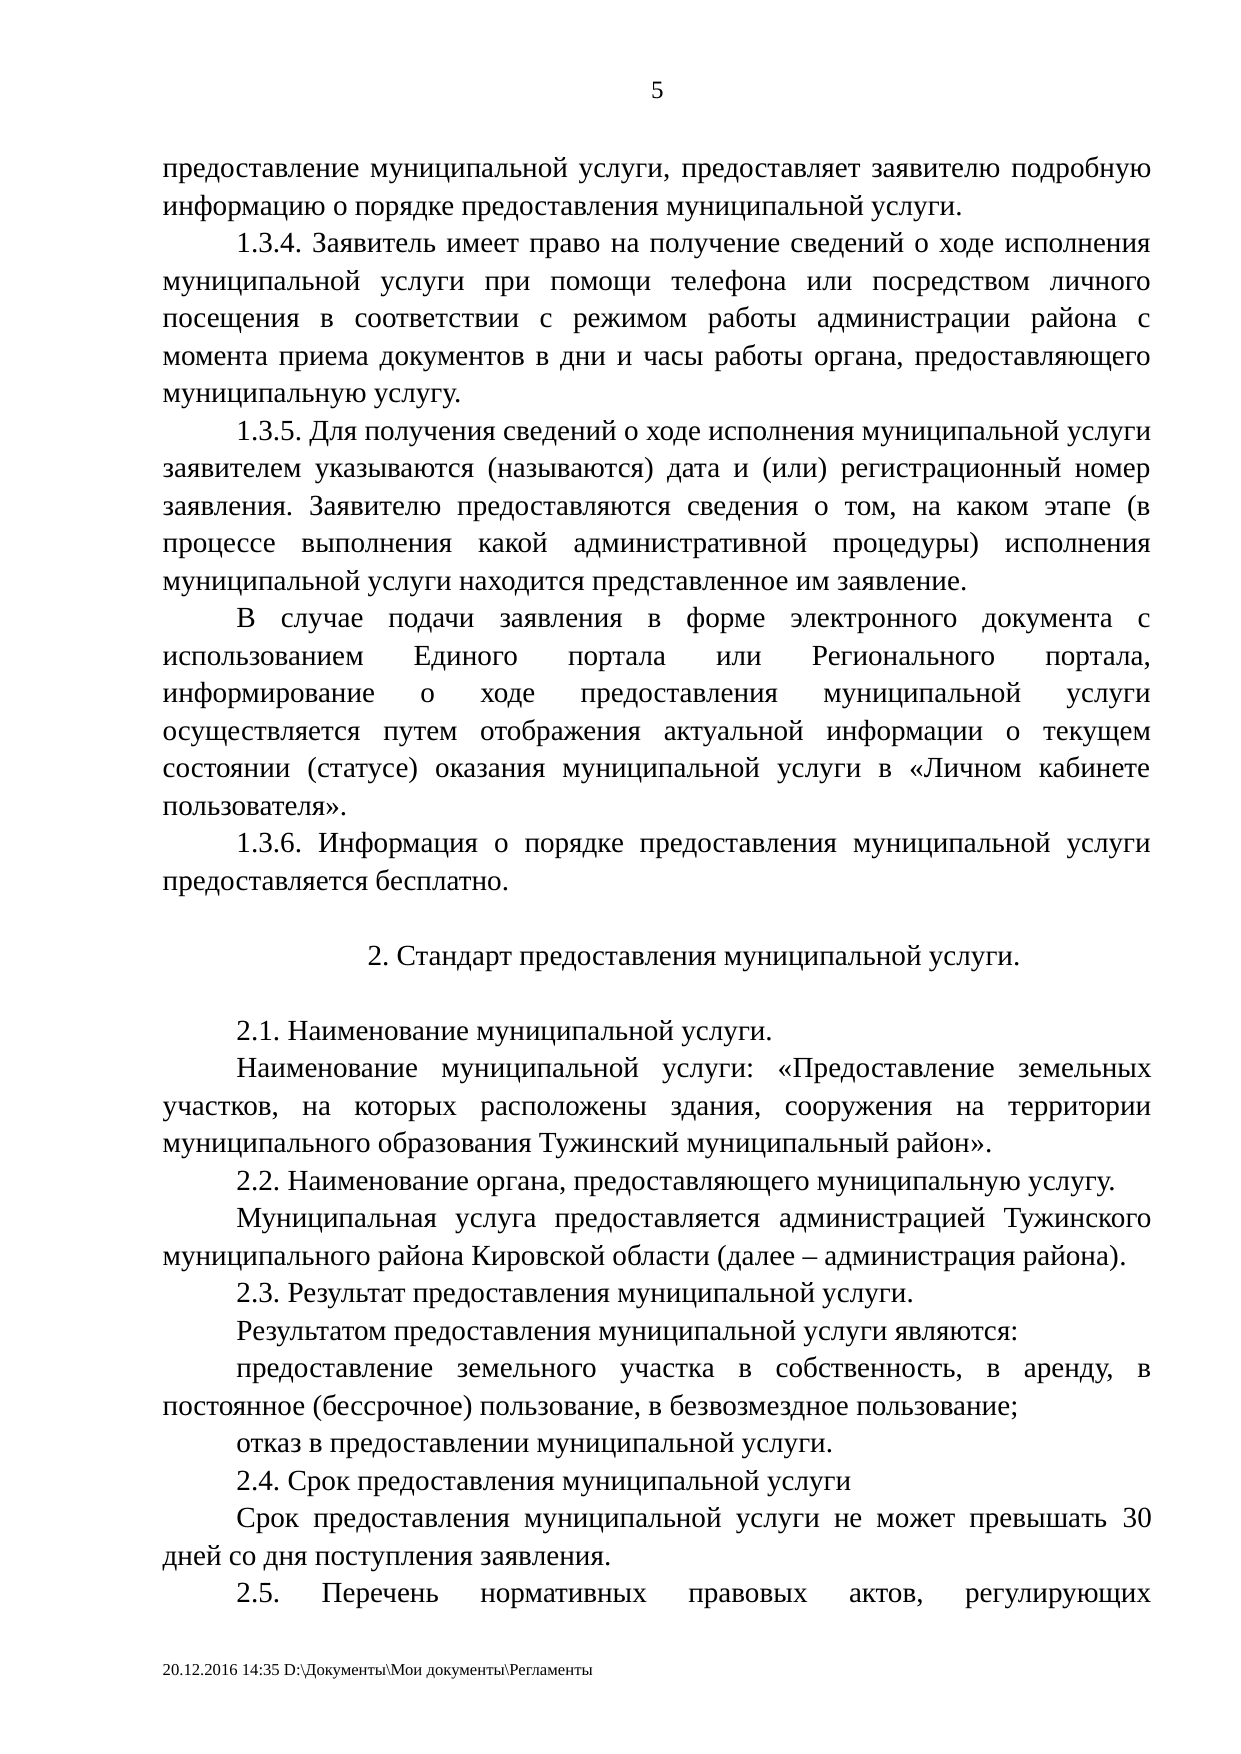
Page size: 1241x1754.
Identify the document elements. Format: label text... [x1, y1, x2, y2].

text 1.3.5. Для получения сведений о ходе исполнения муниципальной услуги заявителем указываются (называются) дата и (или) регистрационный номер заявления. Заявителю предоставляются сведения о том, на каком этапе (в процессе выполнения какой административной процедуры) исполнения муниципальной услуги находится представленное им заявление. [162, 410, 1152, 598]
text предоставление земельного участка в собственность, в аренду, в постоянное (бессрочное) пользование, в безвозмездное пользование; [162, 1348, 1152, 1423]
text 2.3. Результат предоставления муниципальной услуги. [162, 1273, 1152, 1310]
text 1.3.4. Заявитель имеет право на получение сведений о ходе исполнения муниципальной услуги при помощи телефона или посредством личного посещения в соответствии с режимом работы администрации района с момента приема документов в дни и часы работы органа, предоставляющего муниципальную услугу. [162, 223, 1152, 410]
text Результатом предоставления муниципальной услуги являются: [162, 1310, 1152, 1348]
text 2. Стандарт предоставления муниципальной услуги. [162, 935, 1152, 973]
text Срок предоставления муниципальной услуги не может превышать 30 дней со дня поступления заявления. [162, 1498, 1152, 1573]
text отказ в предоставлении муниципальной услуги. [162, 1423, 1152, 1460]
text 2.1. Наименование муниципальной услуги. [162, 1010, 1152, 1048]
text Наименование муниципальной услуги: «Предоставление земельных участков, на которых расположены здания, сооружения на территории муниципального образования Тужинский муниципальный район». [162, 1048, 1152, 1160]
text Муниципальная услуга предоставляется администрацией Тужинского муниципального района Кировской области (далее – администрация района). [162, 1198, 1152, 1273]
text В случае подачи заявления в форме электронного документа с использованием Единого портала или Регионального портала, информирование о ходе предоставления муниципальной услуги осуществляется путем отображения актуальной информации о текущем состоянии (статусе) оказания муниципальной услуги в «Личном кабинете пользователя». [162, 598, 1152, 823]
text 1.3.6. Информация о порядке предоставления муниципальной услуги предоставляется бесплатно. [162, 823, 1152, 898]
text 2.4. Срок предоставления муниципальной услуги [162, 1460, 1152, 1498]
text 2.2. Наименование органа, предоставляющего муниципальную услугу. [162, 1160, 1152, 1198]
